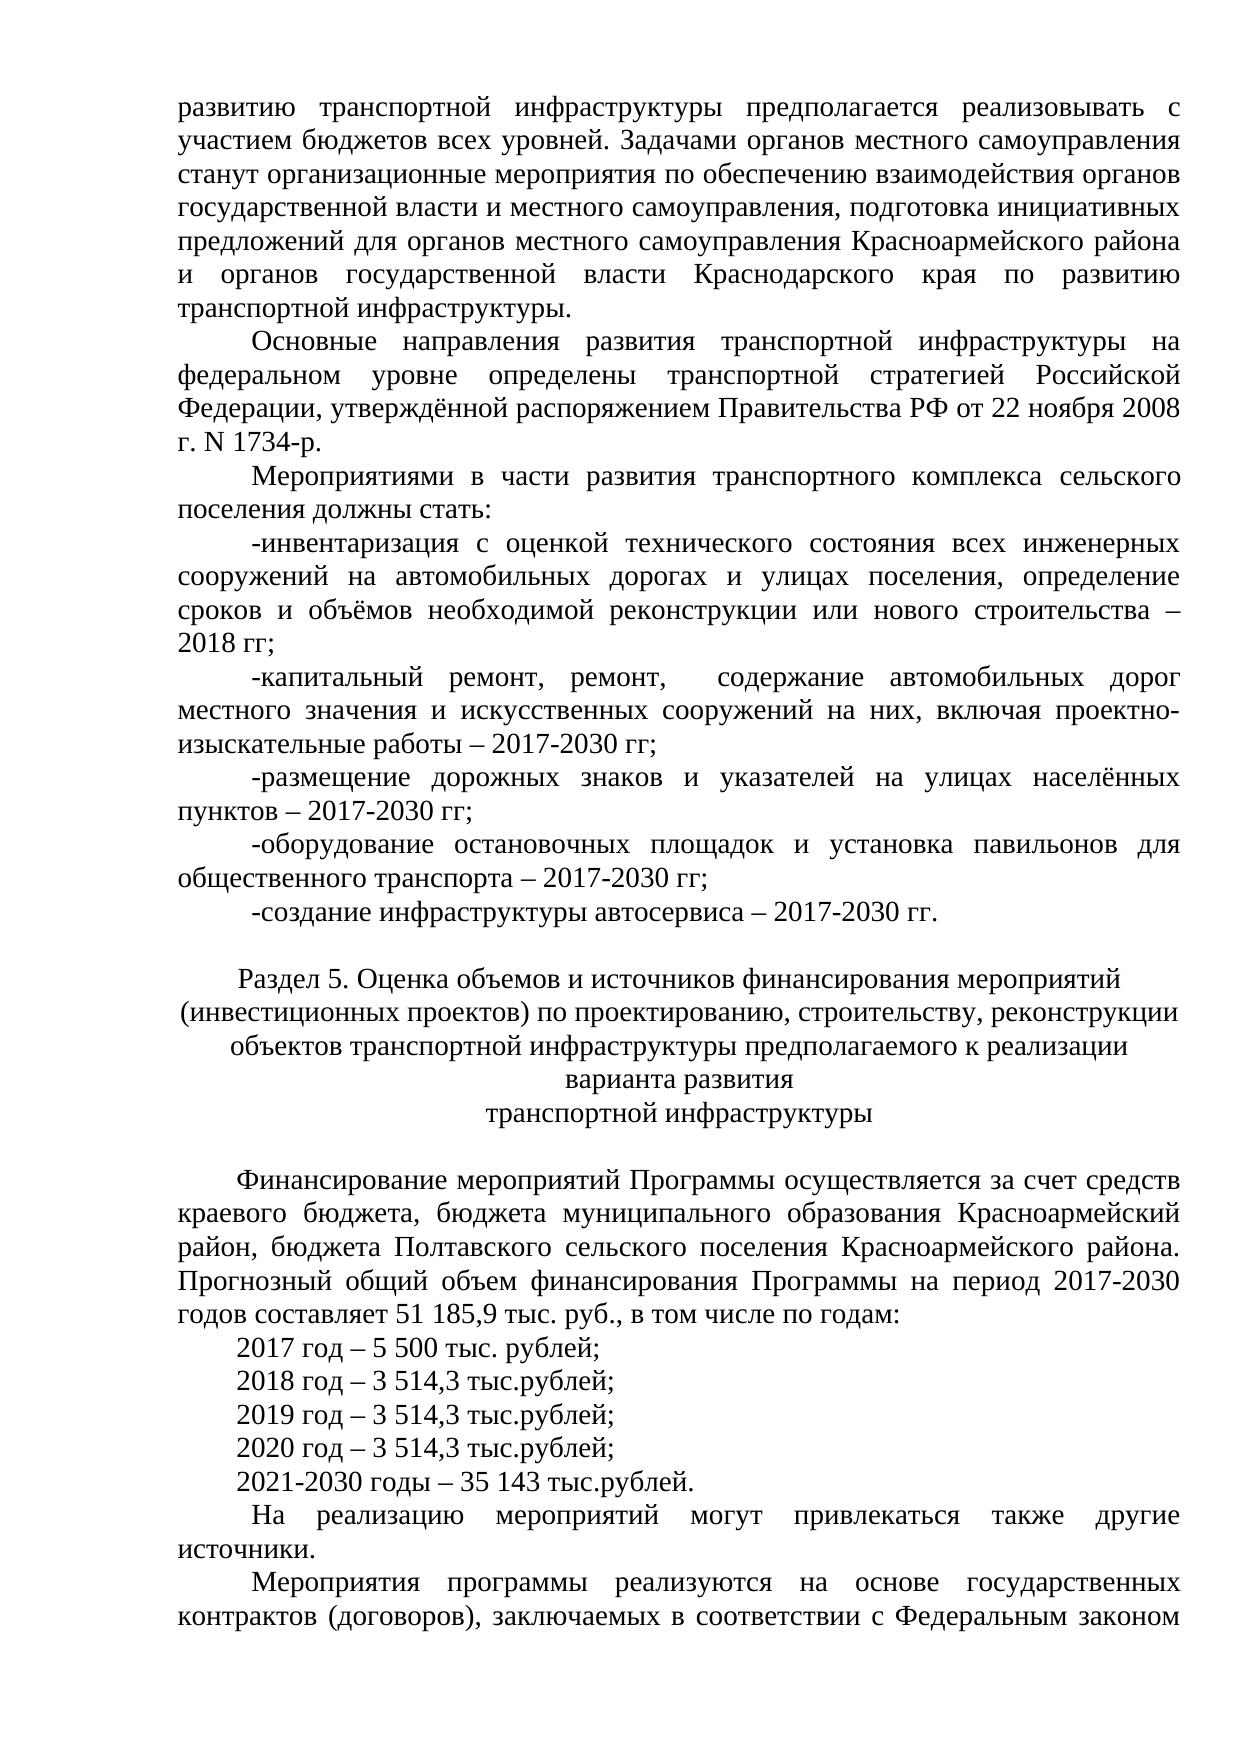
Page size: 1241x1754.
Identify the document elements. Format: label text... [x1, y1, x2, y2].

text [177, 89, 1181, 323]
text 2020 год – 3 514,3 тыс.рублей; [177, 1430, 1181, 1464]
text -оборудование остановочных площадок и установка павильонов для общественного транспорта – 2017-2030 гг; [177, 827, 1181, 894]
text транспортной инфраструктуры [177, 1095, 1181, 1128]
text -размещение дорожных знаков и указателей на улицах населённых пунктов – 2017-2030 гг; [177, 759, 1181, 827]
text 2021-2030 годы – 35 143 тыс.рублей. [177, 1464, 1181, 1497]
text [177, 1564, 1181, 1632]
text -инвентаризация с оценкой технического состояния всех инженерных сооружений на автомобильных дорогах и улицах поселения, определение сроков и объёмов необходимой реконструкции или нового строительства – 2018 гг; [177, 525, 1181, 659]
text 2018 год – 3 514,3 тыс.рублей; [177, 1363, 1181, 1397]
text 2017 год – 5 500 тыс. рублей; [177, 1330, 1181, 1363]
text -капитальный ремонт, ремонт, содержание автомобильных дорог местного значения и искусственных сооружений на них, включая проектно-изыскательные работы – 2017-2030 гг; [177, 659, 1181, 759]
text На реализацию мероприятий могут привлекаться также другие источники. [177, 1497, 1181, 1564]
text Раздел 5. Оценка объемов и источников финансирования мероприятий (инвестиционных проектов) по проектированию, строительству, реконструкции объектов транспортной инфраструктуры предполагаемого к реализации варианта развития [177, 961, 1181, 1095]
text Мероприятиями в части развития транспортного комплекса сельского поселения должны стать: [177, 458, 1181, 525]
text -создание инфраструктуры автосервиса – 2017-2030 гг. [177, 894, 1181, 927]
text 2019 год – 3 514,3 тыс.рублей; [177, 1397, 1181, 1430]
text Финансирование мероприятий Программы осуществляется за счет средств краевого бюджета, бюджета муниципального образования Красноармейский район, бюджета Полтавского сельского поселения Красноармейского района. Прогнозный общий объем финансирования Программы на период 2017-2030 годов составляет 51 185,9 тыс. руб., в том числе по годам: [177, 1162, 1181, 1330]
text Основные направления развития транспортной инфраструктуры на федеральном уровне определены транспортной стратегией Российской Федерации, утверждённой распоряжением Правительства РФ от 22 ноября 2008 г. N 1734-р. [177, 323, 1181, 458]
